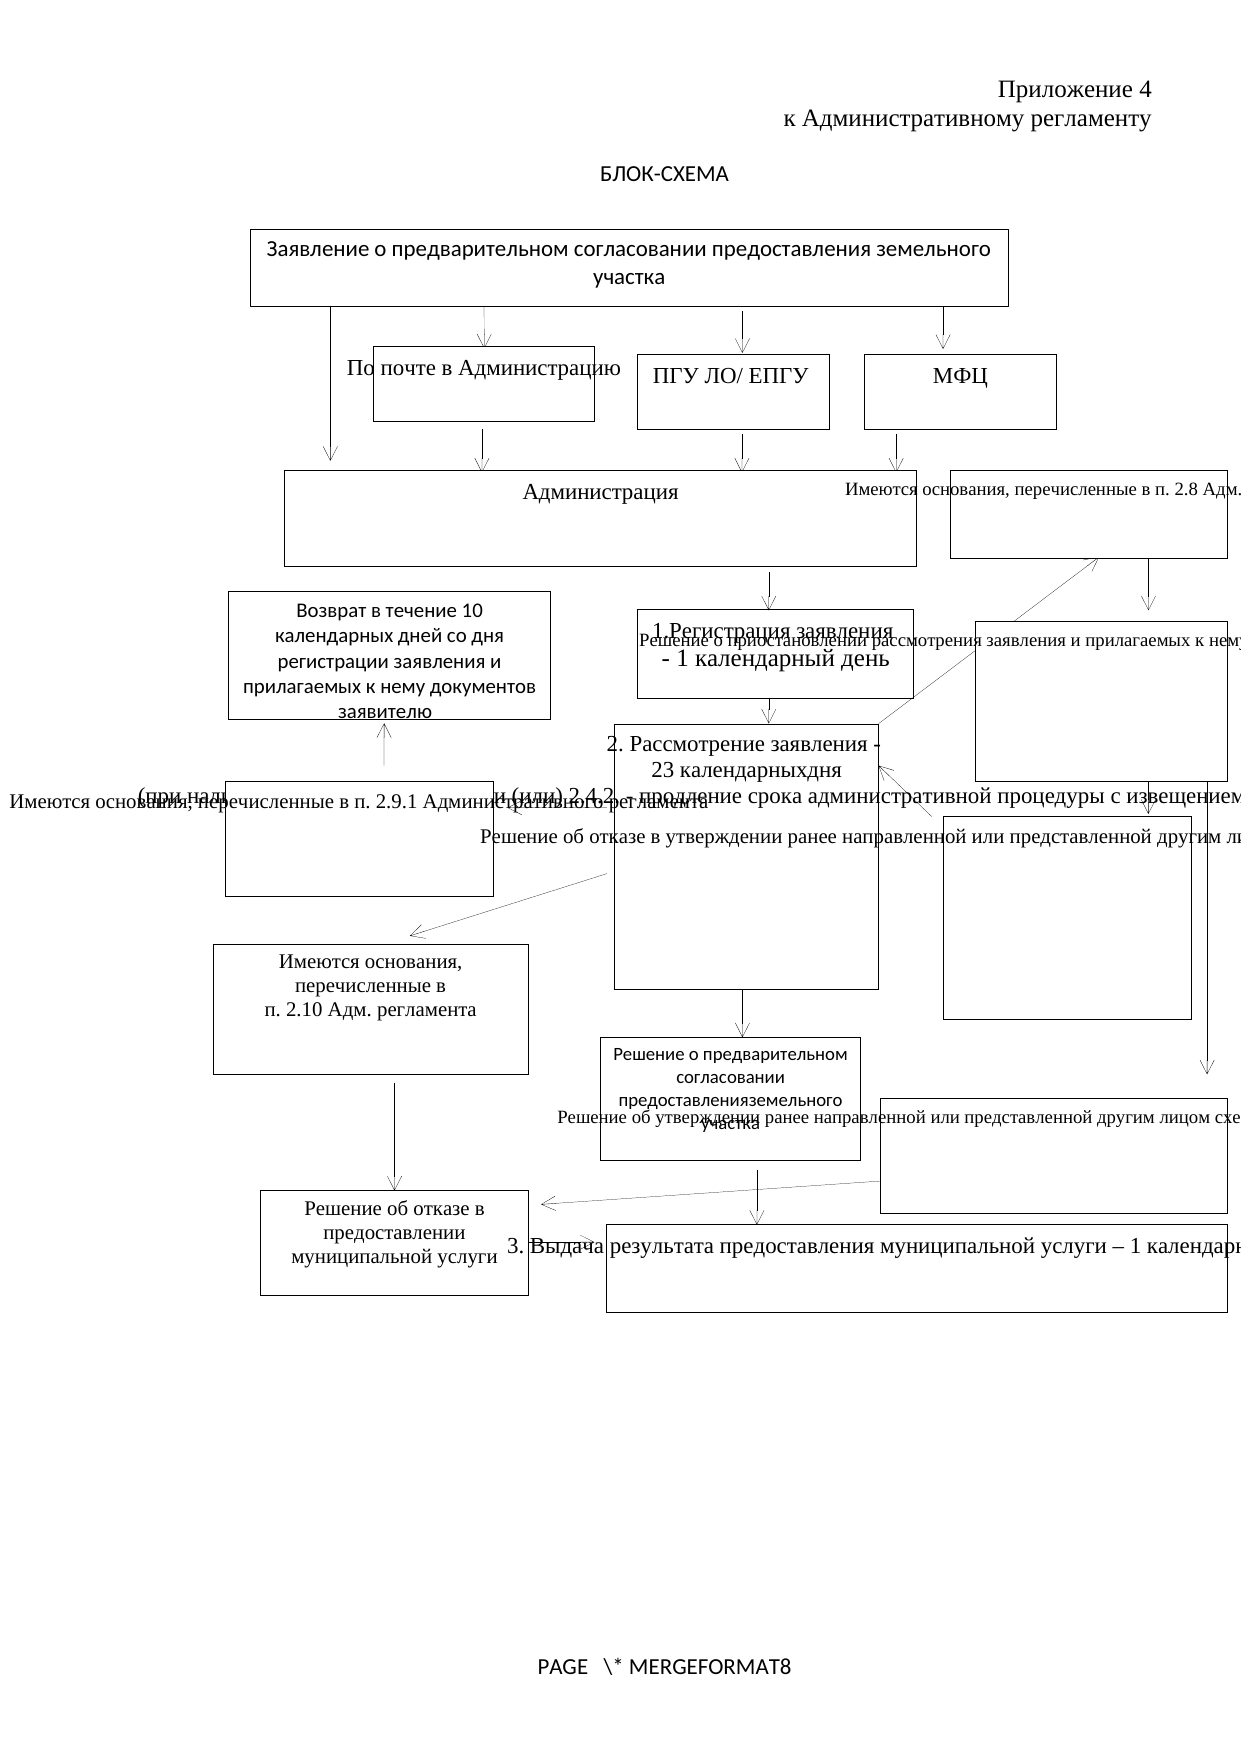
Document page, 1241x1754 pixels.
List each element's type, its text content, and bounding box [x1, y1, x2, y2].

text Приложение 4 [177, 74, 1152, 103]
text к Административному регламенту [177, 103, 1152, 131]
text БЛОК-СХЕМА [177, 159, 1152, 187]
